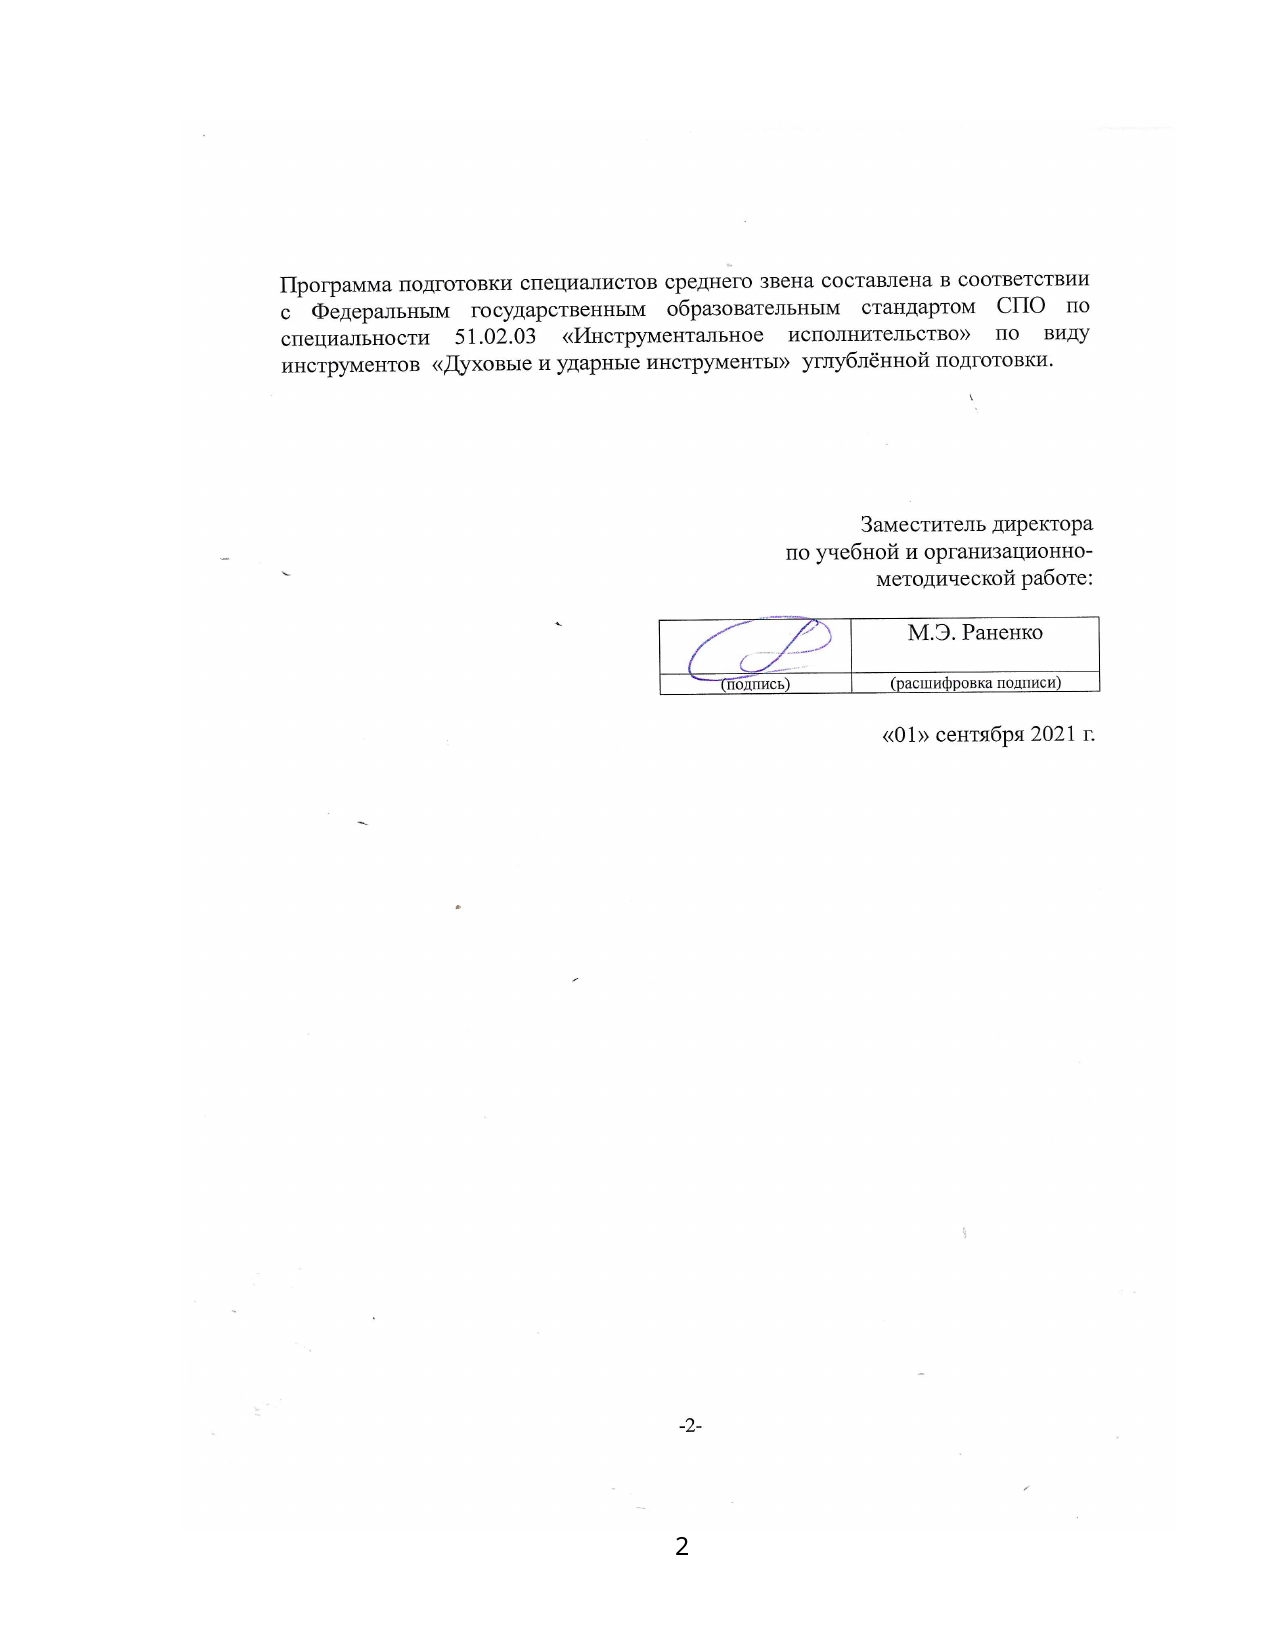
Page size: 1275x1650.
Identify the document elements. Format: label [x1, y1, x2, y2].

picture [181, 118, 1182, 1533]
